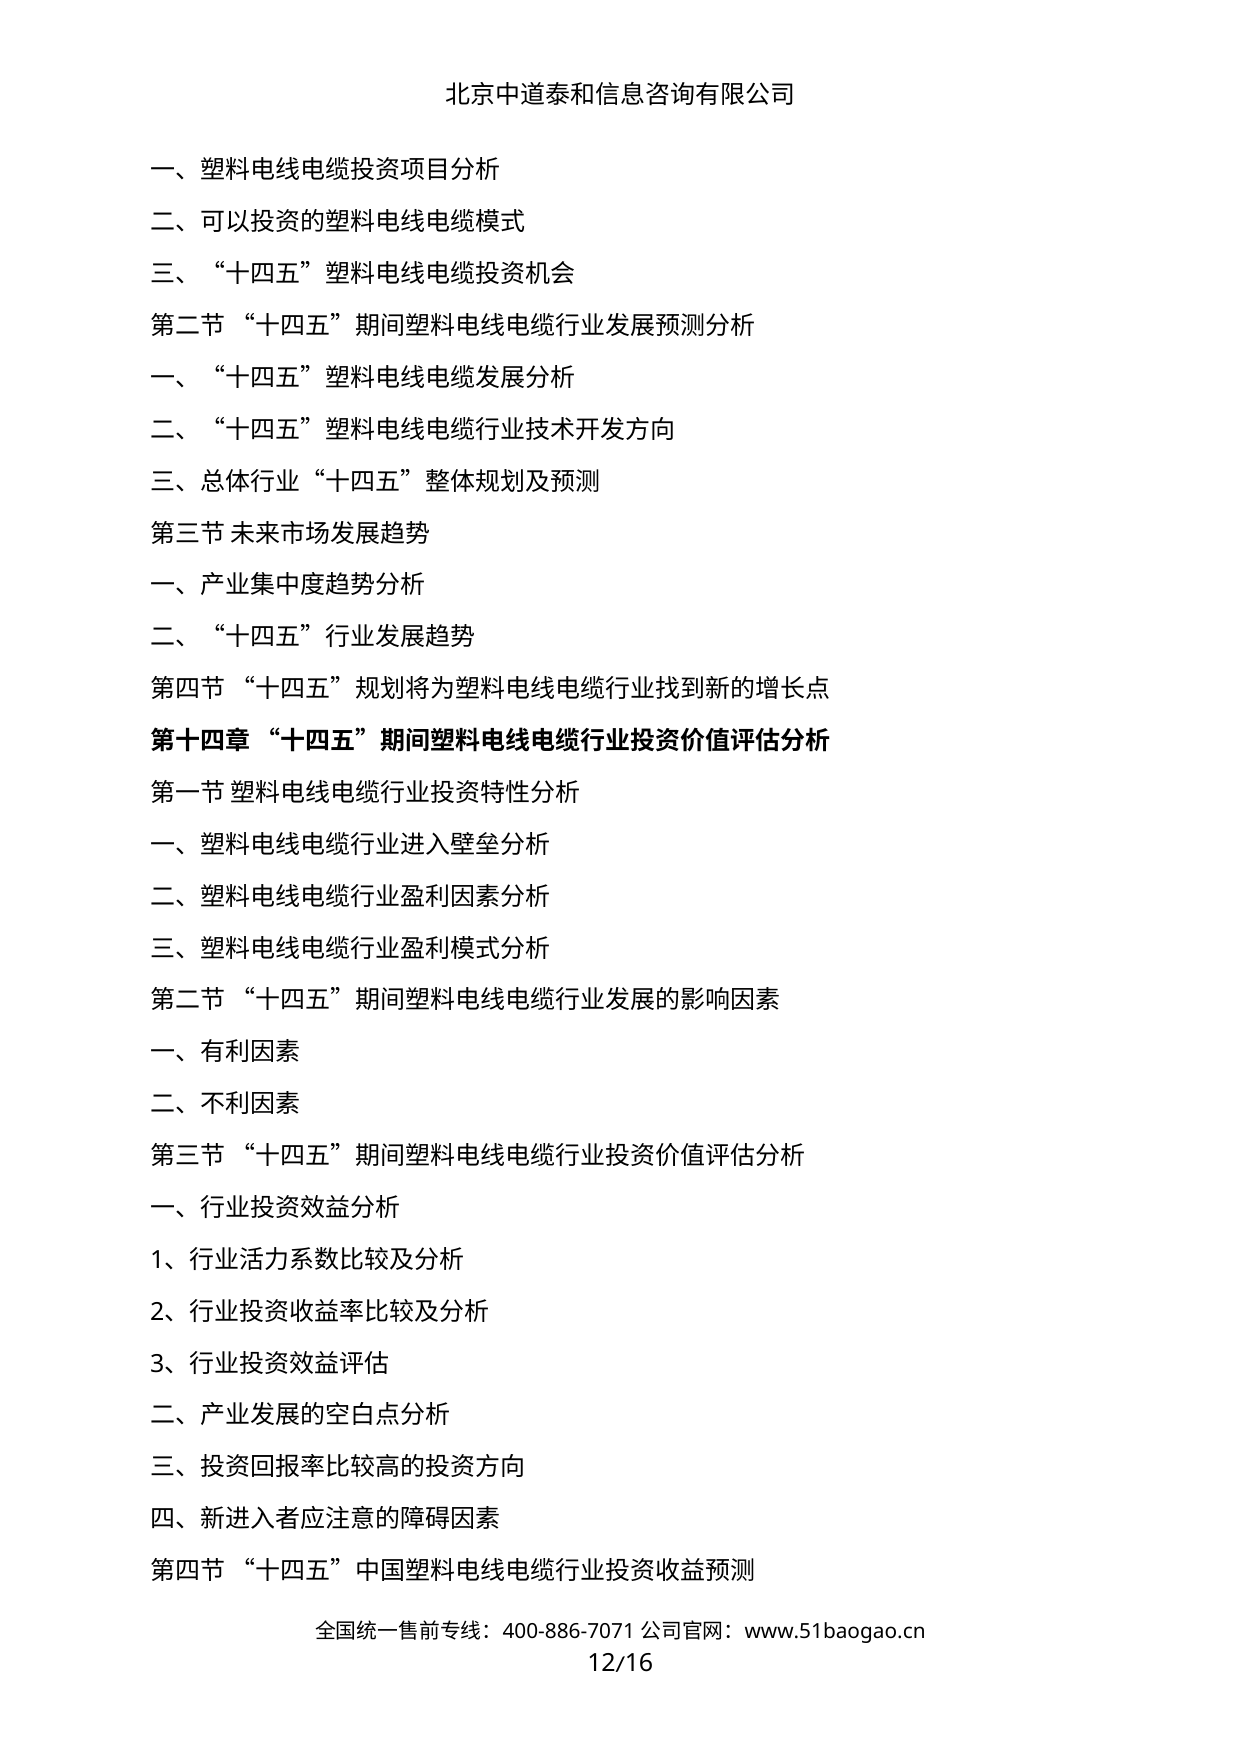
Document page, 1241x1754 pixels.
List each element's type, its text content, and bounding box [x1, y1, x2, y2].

text 二、“十四五”塑料电线电缆行业技术开发方向 [150, 409, 1090, 446]
text 一、行业投资效益分析 [150, 1187, 1090, 1224]
text 3、行业投资效益评估 [150, 1343, 1090, 1379]
text 四、新进入者应注意的障碍因素 [150, 1499, 1090, 1535]
text 二、不利因素 [150, 1084, 1090, 1120]
text 二、可以投资的塑料电线电缆模式 [150, 202, 1090, 238]
text 一、产业集中度趋势分析 [150, 565, 1090, 601]
text 第二节 “十四五”期间塑料电线电缆行业发展的影响因素 [150, 980, 1090, 1016]
text 二、产业发展的空白点分析 [150, 1395, 1090, 1431]
text 第三节 未来市场发展趋势 [150, 513, 1090, 549]
text 一、塑料电线电缆行业进入壁垒分析 [150, 824, 1090, 861]
text 一、塑料电线电缆投资项目分析 [150, 150, 1090, 186]
text 第二节 “十四五”期间塑料电线电缆行业发展预测分析 [150, 306, 1090, 342]
text 一、“十四五”塑料电线电缆发展分析 [150, 357, 1090, 394]
text 三、塑料电线电缆行业盈利模式分析 [150, 928, 1090, 964]
text 第四节 “十四五”中国塑料电线电缆行业投资收益预测 [150, 1551, 1090, 1587]
text 二、“十四五”行业发展趋势 [150, 617, 1090, 653]
text 第三节 “十四五”期间塑料电线电缆行业投资价值评估分析 [150, 1136, 1090, 1172]
text 2、行业投资收益率比较及分析 [150, 1291, 1090, 1327]
text 三、投资回报率比较高的投资方向 [150, 1447, 1090, 1483]
text 第一节 塑料电线电缆行业投资特性分析 [150, 772, 1090, 809]
text 1、行业活力系数比较及分析 [150, 1239, 1090, 1276]
text 第四节 “十四五”规划将为塑料电线电缆行业找到新的增长点 [150, 669, 1090, 705]
text 三、总体行业“十四五”整体规划及预测 [150, 461, 1090, 497]
text 一、有利因素 [150, 1032, 1090, 1068]
text 三、“十四五”塑料电线电缆投资机会 [150, 254, 1090, 290]
text 二、塑料电线电缆行业盈利因素分析 [150, 876, 1090, 912]
text 第十四章 “十四五”期间塑料电线电缆行业投资价值评估分析 [150, 721, 1090, 757]
